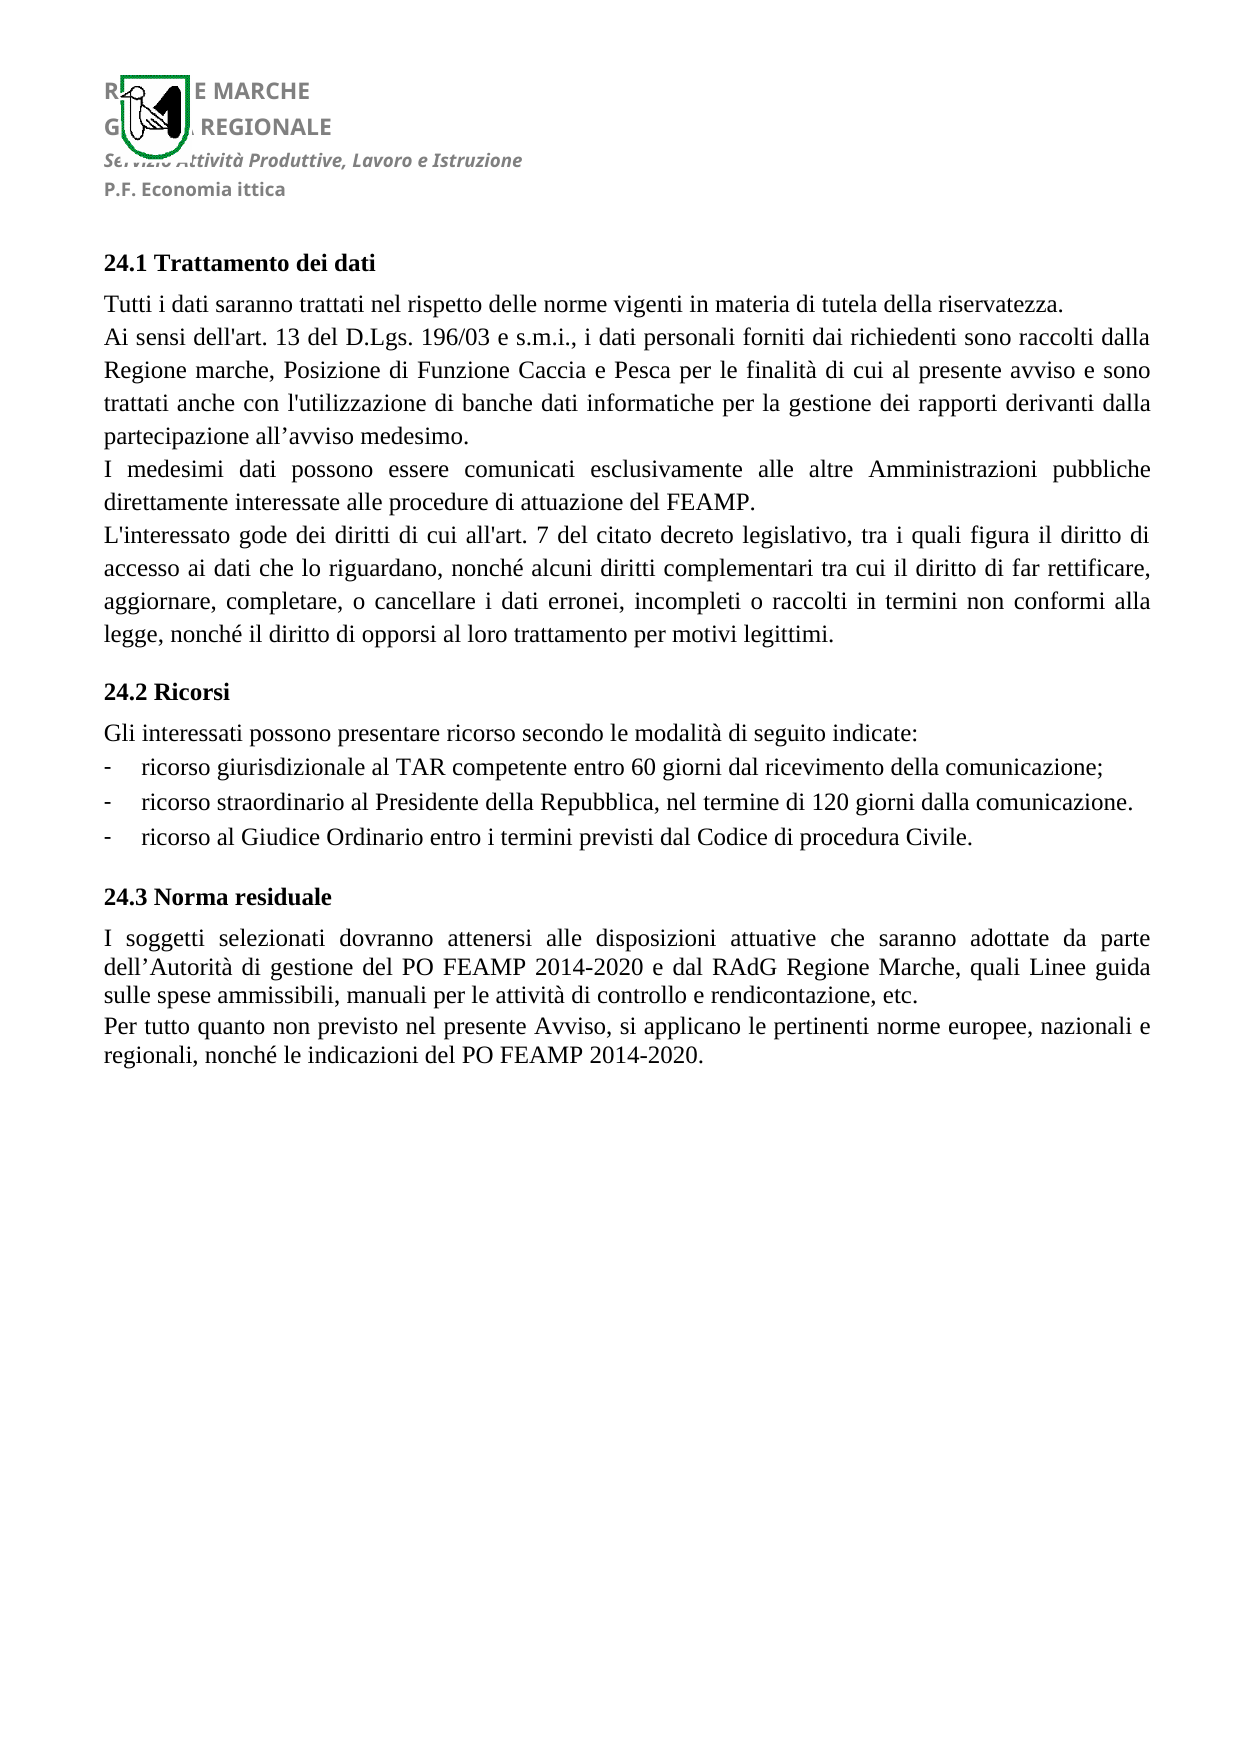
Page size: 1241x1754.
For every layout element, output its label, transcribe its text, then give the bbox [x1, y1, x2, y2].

text I soggetti selezionati dovranno attenersi alle disposizioni attuative che saranno adottate da parte dell’Autorità di gestione del PO FEAMP 2014-2020 e dal RAdG Regione Marche, quali Linee guida sulle spese ammissibili, manuali per le attività di controllo e rendicontazione, etc. [103, 923, 1152, 1009]
text L'interessato gode dei diritti di cui all'art. 7 del citato decreto legislativo, tra i quali figura il diritto di accesso ai dati che lo riguardano, nonché alcuni diritti complementari tra cui il diritto di far rettificare, aggiornare, completare, o cancellare i dati erronei, incompleti o raccolti in termini non conformi alla legge, nonché il diritto di opporsi al loro trattamento per motivi legittimi. [103, 520, 1152, 648]
text I medesimi dati possono essere comunicati esclusivamente alle altre Amministrazioni pubbliche direttamente interessate alle procedure di attuazione del FEAMP. [103, 454, 1152, 516]
text Gli interessati possono presentare ricorso secondo le modalità di seguito indicate: [103, 718, 1152, 747]
text Tutti i dati saranno trattati nel rispetto delle norme vigenti in materia di tutela della riservatezza. [103, 289, 1152, 318]
list ricorso giurisdizionale al TAR competente entro 60 giorni dal ricevimento della comunicazione; [103, 752, 1152, 782]
subtitle 24.3 Norma residuale [103, 882, 1152, 910]
list ricorso straordinario al Presidente della Repubblica, nel termine di 120 giorni dalla comunicazione. [103, 787, 1152, 817]
text Per tutto quanto non previsto nel presente Avviso, si applicano le pertinenti norme europee, nazionali e regionali, nonché le indicazioni del PO FEAMP 2014-2020. [103, 1011, 1152, 1069]
subtitle 24.2 Ricorsi [103, 677, 1152, 706]
list ricorso al Giudice Ordinario entro i termini previsti dal Codice di procedura Civile. [103, 822, 1152, 852]
subtitle 24.1 Trattamento dei dati [103, 248, 1152, 277]
text Ai sensi dell'art. 13 del D.Lgs. 196/03 e s.m.i., i dati personali forniti dai richiedenti sono raccolti dalla Regione marche, Posizione di Funzione Caccia e Pesca per le finalità di cui al presente avviso e sono trattati anche con l'utilizzazione di banche dati informatiche per la gestione dei rapporti derivanti dalla partecipazione all’avviso medesimo. [103, 322, 1152, 450]
